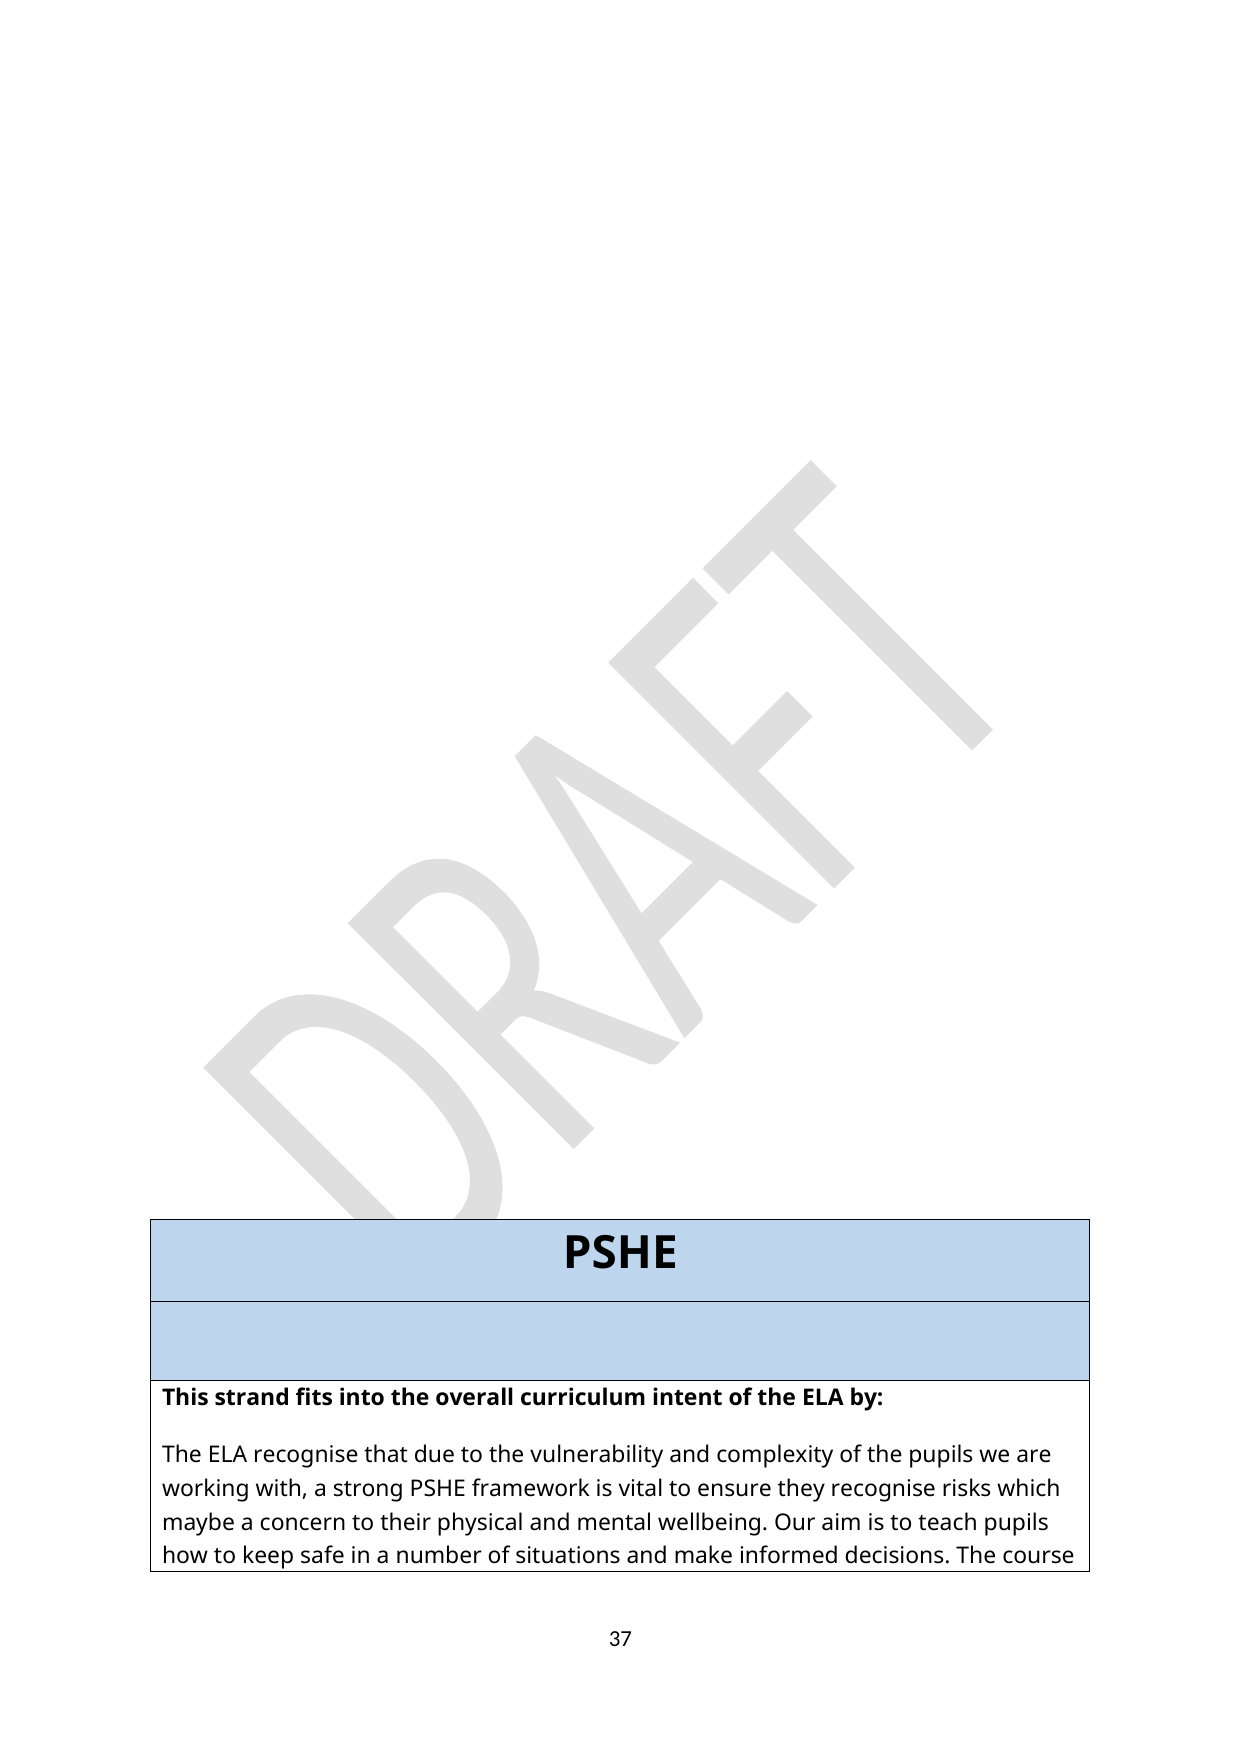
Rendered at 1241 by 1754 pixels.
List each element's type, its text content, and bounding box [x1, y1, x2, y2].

table_cell [151, 1302, 1089, 1380]
table_header PSHE [151, 1220, 1089, 1301]
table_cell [151, 1381, 1089, 1571]
